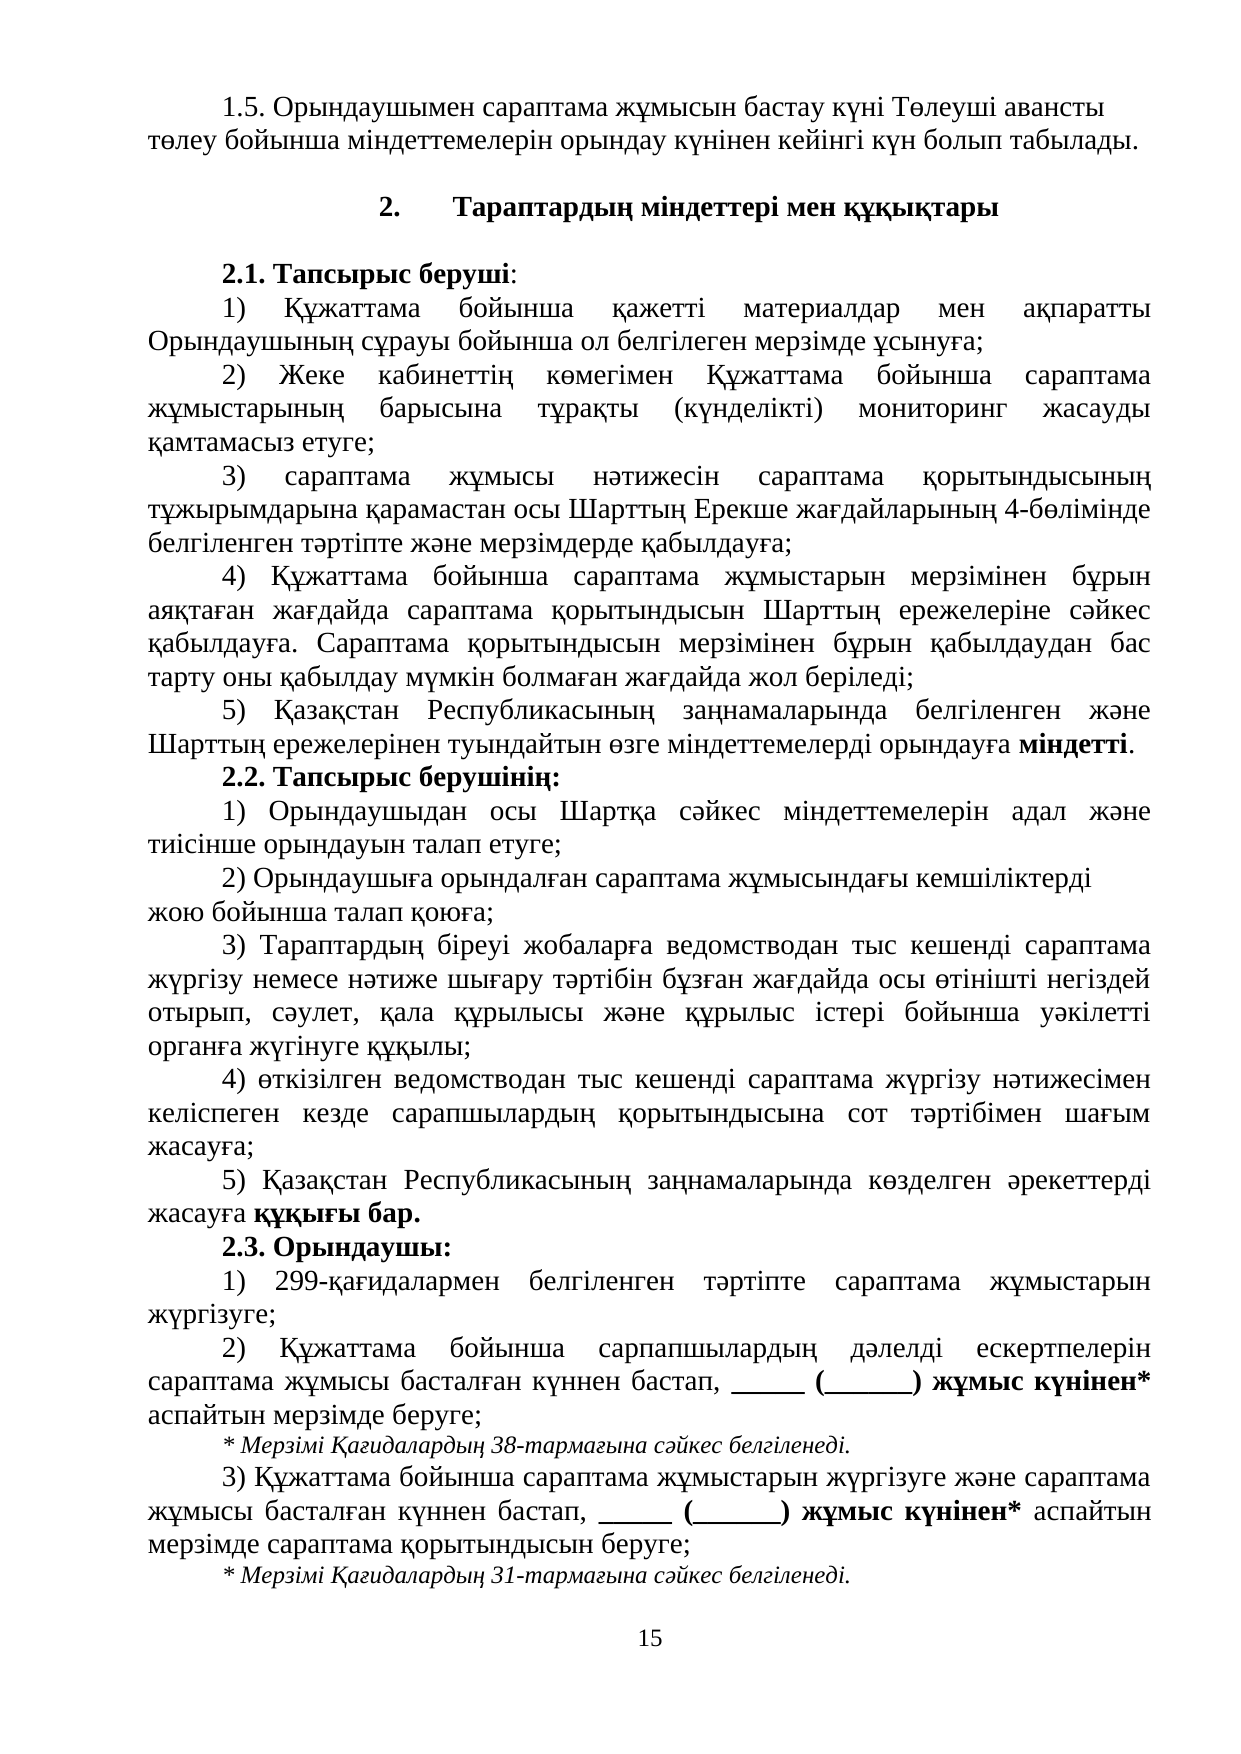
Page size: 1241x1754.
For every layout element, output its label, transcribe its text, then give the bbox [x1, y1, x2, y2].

text 2) Орындаушыға орындалған сараптама жұмысындағы кемшіліктерді жою бойынша талап қоюға; [148, 860, 1152, 927]
text * Мерзімі Қағидалардың 38-тармағына сәйкес белгіленеді. [148, 1430, 1152, 1459]
text 3) сараптама жұмысы нәтижесін сараптама қорытындысының тұжырымдарына қарамастан осы Шарттың Ерекше жағдайларының 4-бөлімінде белгіленген тәртіпте және мерзімдерде қабылдауға; [148, 458, 1152, 558]
text 3) Құжаттама бойынша сараптама жұмыстарын жүргізуге және сараптама жұмысы басталған күннен бастап, _____ (______) жұмыс күнінен* аспайтын мерзімде сараптама қорытындысын беруге; [148, 1459, 1152, 1560]
text 1) Құжаттама бойынша қажетті материалдар мен ақпаратты Орындаушының сұрауы бойынша ол белгілеген мерзімде ұсынуға; [148, 290, 1152, 357]
text 5) Қазақстан Республикасының заңнамаларында көзделген әрекеттерді жасауға құқығы бар. [148, 1162, 1152, 1229]
text 1) Орындаушыдан осы Шартқа сәйкес міндеттемелерін адал және тиісінше орындауын талап етуге; [148, 793, 1152, 860]
text 4) Құжаттама бойынша сараптама жұмыстарын мерзімінен бұрын аяқтаған жағдайда сараптама қорытындысын Шарттың ережелеріне сәйкес қабылдауға. Сараптама қорытындысын мерзімінен бұрын қабылдаудан бас тарту оны қабылдау мүмкін болмаған жағдайда жол беріледі; [148, 558, 1152, 692]
list Тараптардың міндеттері мен құқықтары [148, 189, 1156, 223]
text 2.1. Тапсырыс беруші: [148, 256, 1152, 290]
text 2) Жеке кабинеттің көмегімен Құжаттама бойынша сараптама жұмыстарының барысына тұрақты (күнделікті) мониторинг жасауды қамтамасыз етуге; [148, 357, 1152, 458]
text * Мерзімі Қағидалардың 31-тармағына сәйкес белгіленеді. [148, 1560, 1152, 1588]
text 4) өткізілген ведомстводан тыс кешенді сараптама жүргізу нәтижесімен келіспеген кезде сарапшылардың қорытындысына сот тәртібімен шағым жасауға; [148, 1061, 1152, 1162]
text 3) Тараптардың біреуі жобаларға ведомстводан тыс кешенді сараптама жүргізу немесе нәтиже шығару тәртібін бұзған жағдайда осы өтінішті негіздей отырып, сәулет, қала құрылысы және құрылыс істері бойынша уәкілетті органға жүгінуге құқылы; [148, 927, 1152, 1061]
text 1.5. Орындаушымен сараптама жұмысын бастау күні Төлеуші авансты төлеу бойынша міндеттемелерін орындау күнінен кейінгі күн болып табылады. [148, 89, 1156, 156]
text 2.3. Орындаушы: [148, 1229, 1152, 1263]
text 2.2. Тапсырыс берушінің: [148, 759, 1152, 793]
text 1) 299-қағидалармен белгіленген тәртіпте сараптама жұмыстарын жүргізуге; [148, 1263, 1152, 1330]
text 2) Құжаттама бойынша сарпапшылардың дәлелді ескертпелерін сараптама жұмысы басталған күннен бастап, _____ (______) жұмыс күнінен* аспайтын мерзімде беруге; [148, 1330, 1152, 1430]
text 5) Қазақстан Республикасының заңнамаларында белгіленген және Шарттың ережелерінен туындайтын өзге міндеттемелерді орындауға міндетті. [148, 692, 1152, 759]
